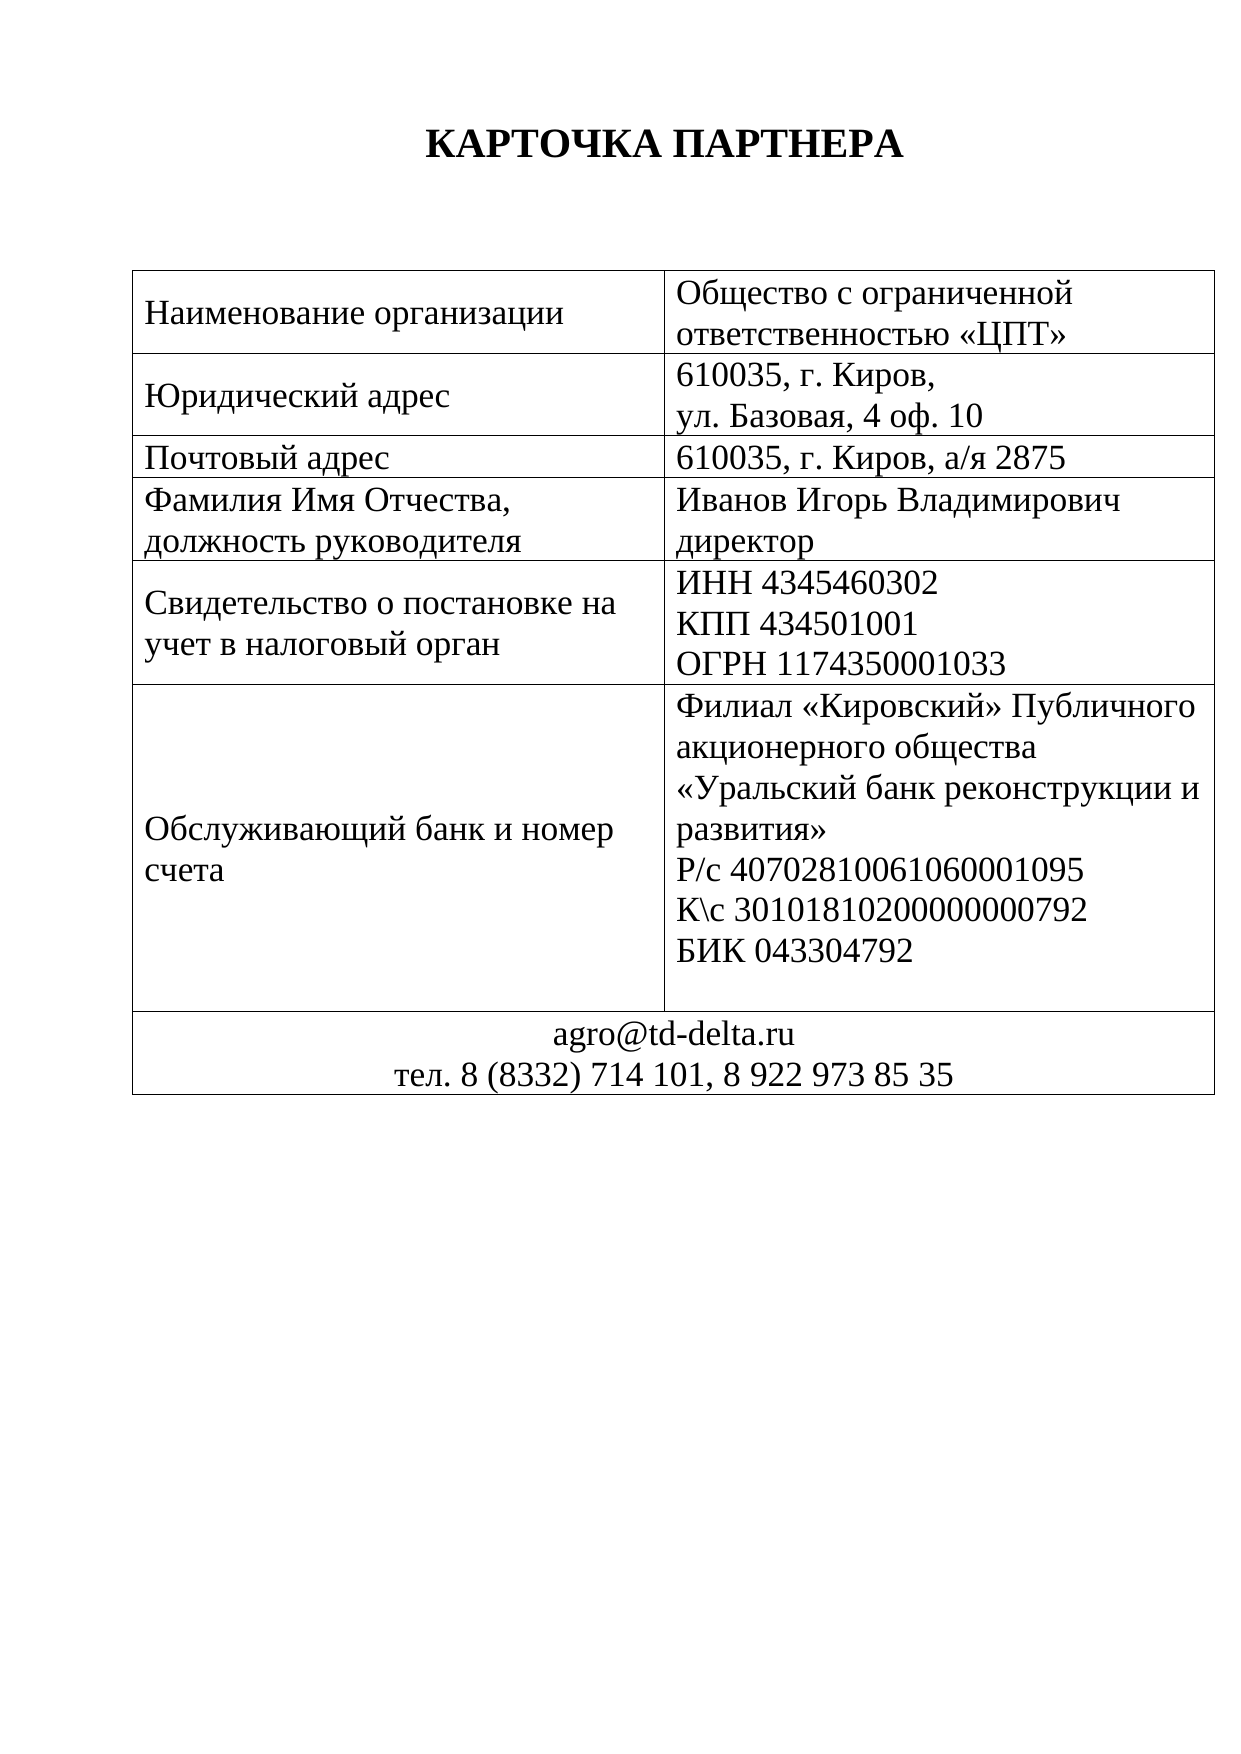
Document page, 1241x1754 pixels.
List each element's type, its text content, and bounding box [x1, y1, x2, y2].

table_cell Почтовый адрес [133, 436, 664, 477]
table_cell ИНН 4345460302 КПП 434501001 ОГРН 1174350001033 [665, 561, 1214, 683]
table_cell agro@td-delta.ru тел. 8 (8332) 714 101, 8 922 973 85 35 [133, 1012, 1214, 1094]
table_cell Филиал «Кировский» Публичного акционерного общества «Уральский банк реконструкции и развития» Р/с 40702810061060001095 К\с 30101810200000000792 БИК 043304792 [665, 685, 1214, 1011]
table_cell Обслуживающий банк и номер счета [133, 685, 664, 1011]
table_cell Иванов Игорь Владимирович директор [665, 478, 1214, 560]
table_header Наименование организации [133, 271, 664, 353]
table_header Общество с ограниченной ответственностью «ЦПТ» [665, 271, 1214, 353]
table_cell Свидетельство о постановке на учет в налоговый орган [133, 561, 664, 683]
table_cell 610035, г. Киров, а/я 2875 [665, 436, 1214, 477]
table_cell Фамилия Имя Отчества, должность руководителя [133, 478, 664, 560]
table_cell Юридический адрес [133, 354, 664, 435]
table_cell 610035, г. Киров, ул. Базовая, 4 оф. 10 [665, 354, 1214, 435]
text КАРТОЧКА ПАРТНЕРА [177, 118, 1152, 166]
